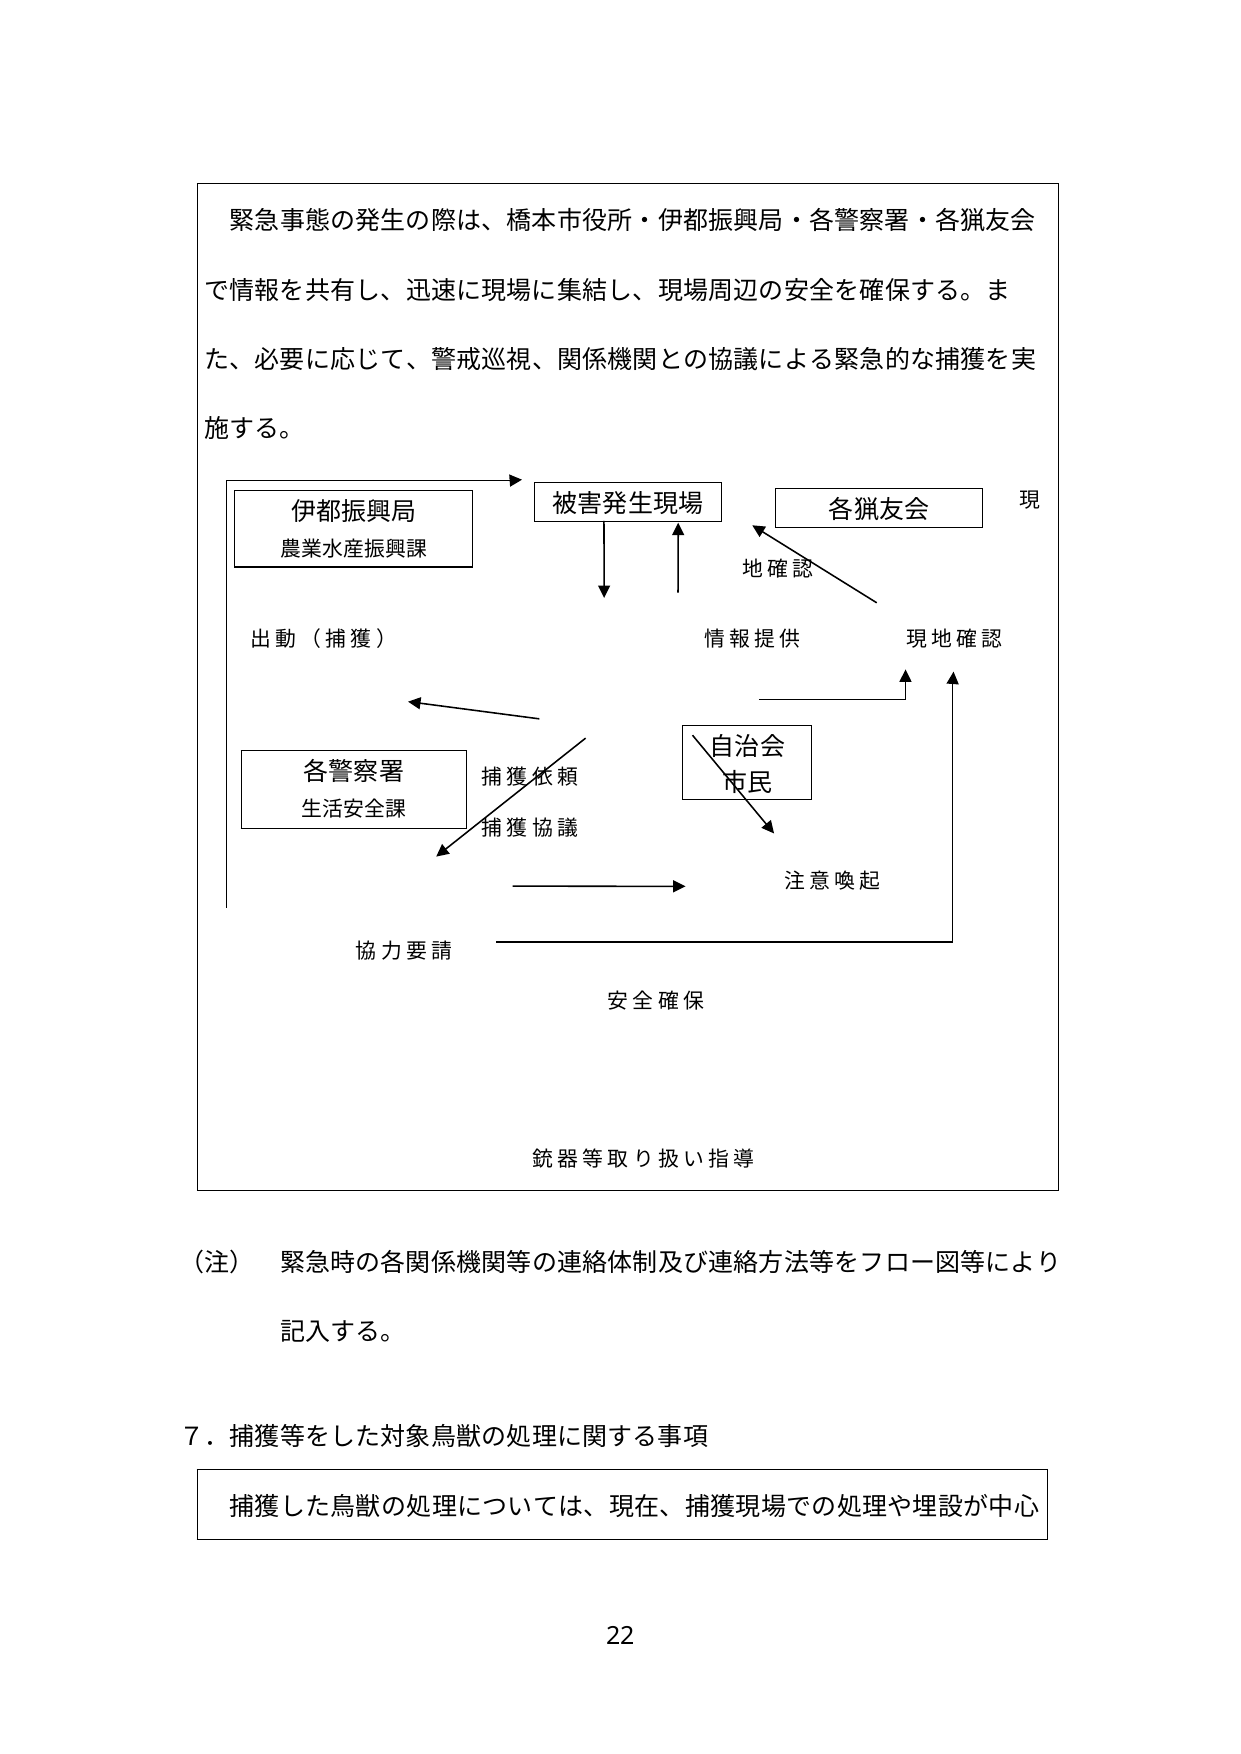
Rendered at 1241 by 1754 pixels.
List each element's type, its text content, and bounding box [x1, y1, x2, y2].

text （注） 緊急時の各関係機関等の連絡体制及び連絡方法等をフロー図等により記入する。 [179, 1226, 1061, 1365]
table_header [198, 1470, 1047, 1539]
table_header 緊急事態の発生の際は、橋本市役所・伊都振興局・各警察署・各猟友会で情報を共有し、迅速に現場に集結し、現場周辺の安全を確保する。また、必要に応じて、警戒巡視、関係機関との協議による緊急的な捕獲を実施する。 現地確認 出動（捕獲） 情報提供 現地確認 捕獲依頼 捕獲協議 注意喚起 協力要請 安全確保 銃器等取り扱い指導 [198, 184, 1058, 1190]
text ７．捕獲等をした対象鳥獣の処理に関する事項 [179, 1399, 1061, 1469]
